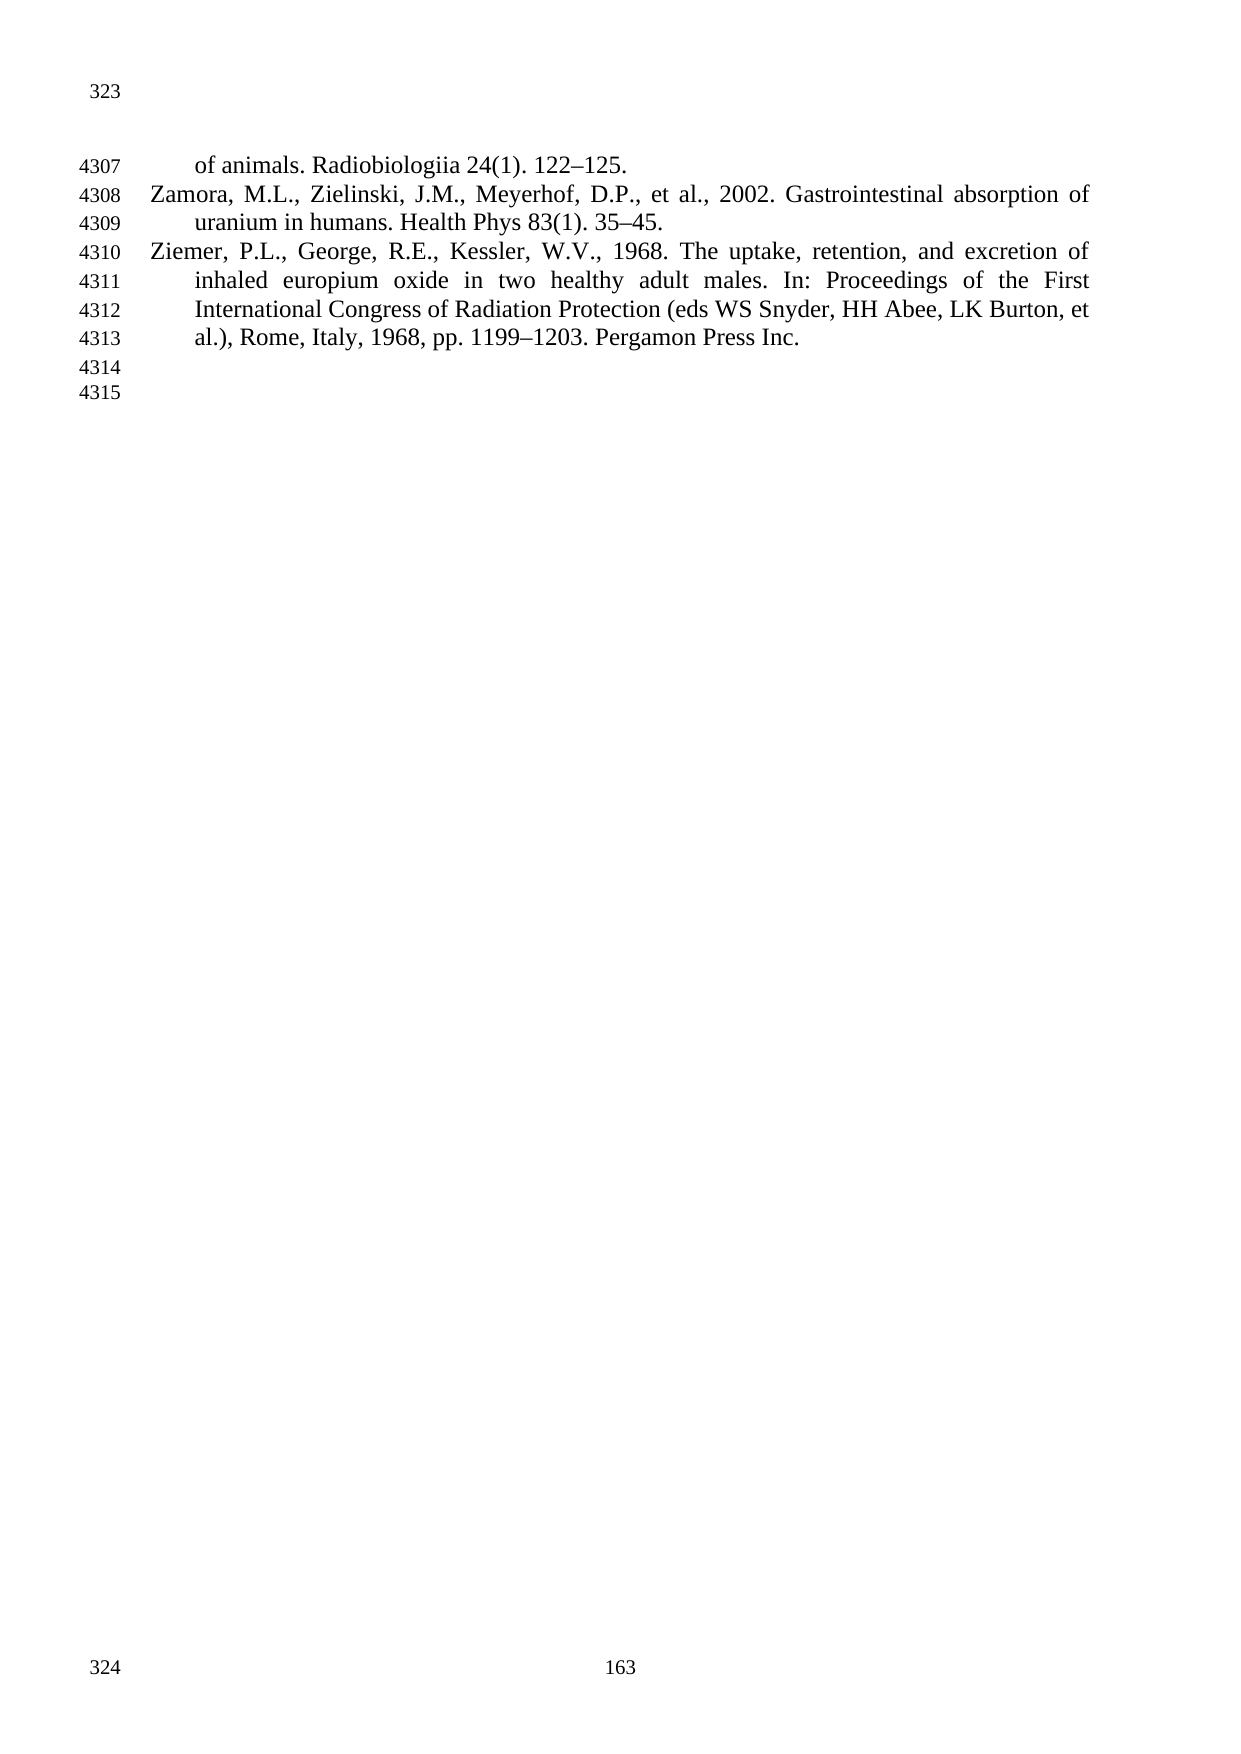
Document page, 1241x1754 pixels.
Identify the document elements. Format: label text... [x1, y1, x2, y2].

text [150, 150, 1090, 179]
text Ziemer, P.L., George, R.E., Kessler, W.V., 1968. The uptake, retention, and excretion of inhaled europium oxide in two healthy adult males. In: Proceedings of the First International Congress of Radiation Protection (eds WS Snyder, HH Abee, LK Burton, et al.), Rome, Italy, 1968, pp. 1199–1203. Pergamon Press Inc. [150, 236, 1090, 351]
text Zamora, M.L., Zielinski, J.M., Meyerhof, D.P., et al., 2002. Gastrointestinal absorption of uranium in humans. Health Phys 83(1). 35–45. [150, 179, 1090, 236]
